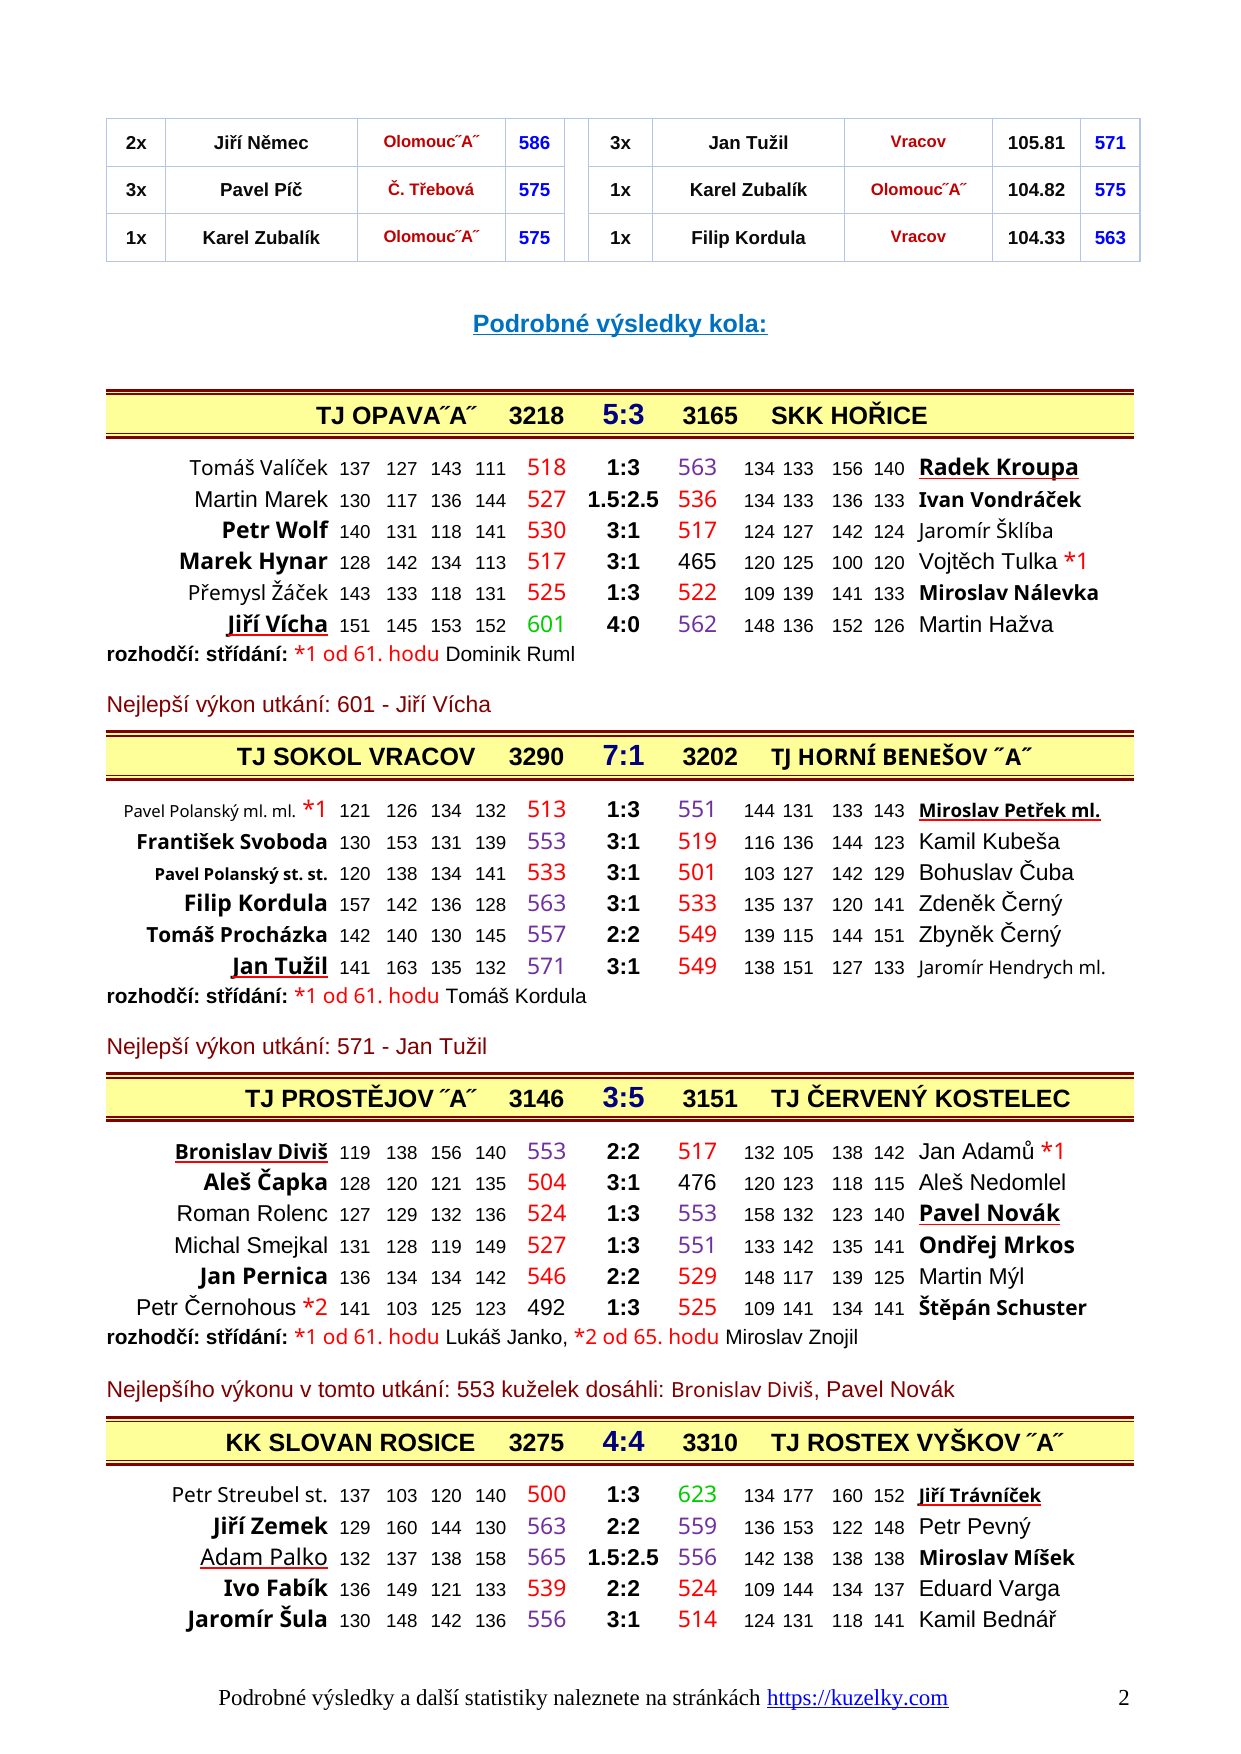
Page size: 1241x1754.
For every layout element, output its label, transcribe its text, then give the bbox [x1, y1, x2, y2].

table_cell 571 [1081, 119, 1139, 166]
table_cell 1x [589, 214, 652, 261]
text Podrobné výsledky kola: [94, 308, 1145, 337]
table_cell Karel Zubalík [653, 167, 844, 213]
text Jiří Zemek 129 160 144 130 563 2:2 559 136 153 122 148 Petr Pevný [106, 1510, 1134, 1541]
table_cell Olomouc˝A˝ [358, 119, 505, 166]
text Adam Palko 132 137 138 158 565 1.5:2.5 556 142 138 138 138 Miroslav Míšek [106, 1541, 1134, 1572]
text Petr Wolf 140 131 118 141 530 3:1 517 124 127 142 124 Jaromír Šklíba [106, 514, 1134, 545]
table_cell Olomouc˝A˝ [845, 167, 992, 213]
text Bronislav Diviš 119 138 156 140 553 2:2 517 132 105 138 142 Jan Adamů *1 [106, 1135, 1134, 1166]
text Petr Streubel st. 137 103 120 140 500 1:3 623 134 177 160 152 Jiří Trávníček [106, 1478, 1134, 1510]
table_cell 105.81 [993, 119, 1080, 166]
table_cell 104.33 [993, 214, 1080, 261]
text Jan Pernica 136 134 134 142 546 2:2 529 148 117 139 125 Martin Mýl [106, 1260, 1134, 1291]
text Roman Rolenc 127 129 132 136 524 1:3 553 158 132 123 140 Pavel Novák [106, 1197, 1134, 1229]
text Petr Černohous *2 141 103 125 123 492 1:3 525 109 141 134 141 Štěpán Schuster [106, 1291, 1134, 1322]
table_cell Filip Kordula [653, 214, 844, 261]
table_cell 3x [589, 119, 652, 166]
table_cell 1x [107, 214, 165, 261]
table_cell Pavel Píč [166, 167, 357, 213]
text Martin Marek 130 117 136 144 527 1.5:2.5 536 134 133 136 133 Ivan Vondráček [106, 483, 1134, 514]
table_cell 586 [506, 119, 564, 166]
table_cell Vracov [845, 214, 992, 261]
table_cell Jiří Němec [166, 119, 357, 166]
text KK Slovan Rosice 3275 4:4 3310 TJ Rostex Vyškov ˝A˝ [106, 1422, 1134, 1460]
text Jaromír Šula 130 148 142 136 556 3:1 514 124 131 118 141 Kamil Bednář [106, 1603, 1134, 1635]
table_cell Vracov [845, 119, 992, 166]
text Aleš Čapka 128 120 121 135 504 3:1 476 120 123 118 115 Aleš Nedomlel [106, 1166, 1134, 1197]
text Jan Tužil 141 163 135 132 571 3:1 549 138 151 127 133 Jaromír Hendrych ml. [106, 950, 1134, 981]
table_cell 2x [107, 119, 165, 166]
text rozhodčí: střídání: *1 od 61. hodu Lukáš Janko, *2 od 65. hodu Miroslav Znojil [106, 1322, 1134, 1351]
text Jiří Vícha 151 145 153 152 601 4:0 562 148 136 152 126 Martin Hažva [106, 608, 1134, 639]
table_cell 575 [506, 214, 564, 261]
text rozhodčí: střídání: *1 od 61. hodu Tomáš Kordula [106, 981, 1134, 1009]
text TJ Sokol Vracov 3290 7:1 3202 TJ Horní Benešov ˝A˝ [106, 737, 1134, 775]
text Nejlepšího výkonu v tomto utkání: 553 kuželek dosáhli: Bronislav Diviš, Pavel Novák [106, 1375, 1134, 1403]
table_cell Karel Zubalík [166, 214, 357, 261]
table_cell 3x [107, 167, 165, 213]
text TJ Opava˝A˝ 3218 5:3 3165 SKK Hořice [106, 395, 1134, 433]
text rozhodčí: střídání: *1 od 61. hodu Dominik Ruml [106, 639, 1134, 667]
table_cell 575 [506, 167, 564, 213]
table_cell Č. Třebová [358, 167, 505, 213]
text Filip Kordula 157 142 136 128 563 3:1 533 135 137 120 141 Zdeněk Černý [106, 887, 1134, 918]
table_cell Jan Tužil [653, 119, 844, 166]
text Tomáš Valíček 137 127 143 111 518 1:3 563 134 133 156 140 Radek Kroupa [106, 451, 1134, 483]
text Tomáš Procházka 142 140 130 145 557 2:2 549 139 115 144 151 Zbyněk Černý [106, 918, 1134, 950]
table_cell 563 [1081, 214, 1139, 261]
text Pavel Polanský st. st. 120 138 134 141 533 3:1 501 103 127 142 129 Bohuslav Čuba [106, 856, 1134, 887]
text Nejlepší výkon utkání: 571 - Jan Tužil [106, 1033, 1134, 1060]
text František Svoboda 130 153 131 139 553 3:1 519 116 136 144 123 Kamil Kubeša [106, 825, 1134, 856]
text Marek Hynar 128 142 134 113 517 3:1 465 120 125 100 120 Vojtěch Tulka *1 [106, 545, 1134, 576]
text TJ Prostějov ˝A˝ 3146 3:5 3151 TJ Červený Kostelec [106, 1079, 1134, 1116]
table_cell 1x [589, 167, 652, 213]
table_cell 104.82 [993, 167, 1080, 213]
text Přemysl Žáček 143 133 118 131 525 1:3 522 109 139 141 133 Miroslav Nálevka [106, 576, 1134, 608]
text Ivo Fabík 136 149 121 133 539 2:2 524 109 144 134 137 Eduard Varga [106, 1572, 1134, 1603]
text Pavel Polanský ml. ml. *1 121 126 134 132 513 1:3 551 144 131 133 143 Miroslav Petřek ml. [106, 793, 1134, 825]
text Nejlepší výkon utkání: 601 - Jiří Vícha [106, 691, 1134, 718]
table_cell 575 [1081, 167, 1139, 213]
text Michal Smejkal 131 128 119 149 527 1:3 551 133 142 135 141 Ondřej Mrkos [106, 1229, 1134, 1260]
table_cell Olomouc˝A˝ [358, 214, 505, 261]
